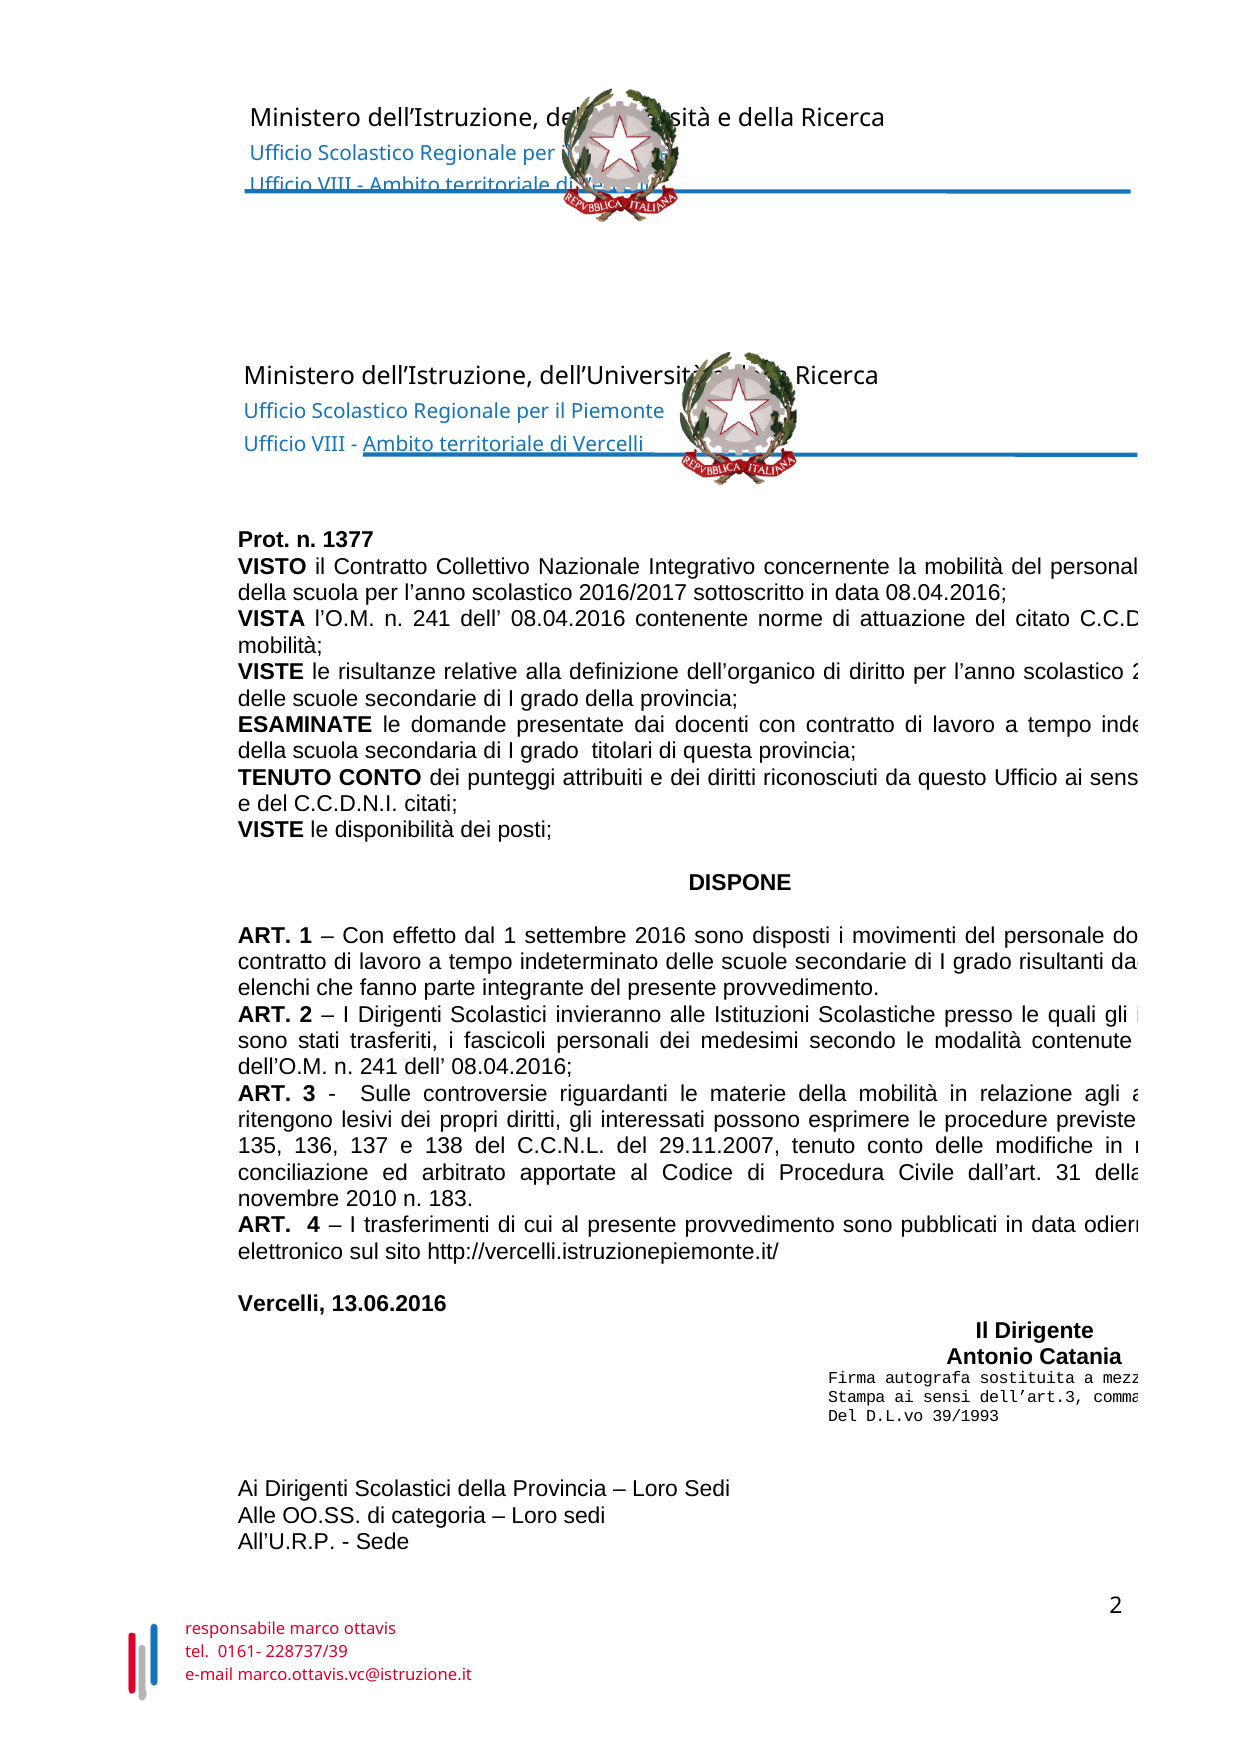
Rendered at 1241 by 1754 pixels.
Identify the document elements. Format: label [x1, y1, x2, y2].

picture [561, 88, 679, 222]
picture [118, 1620, 166, 1702]
